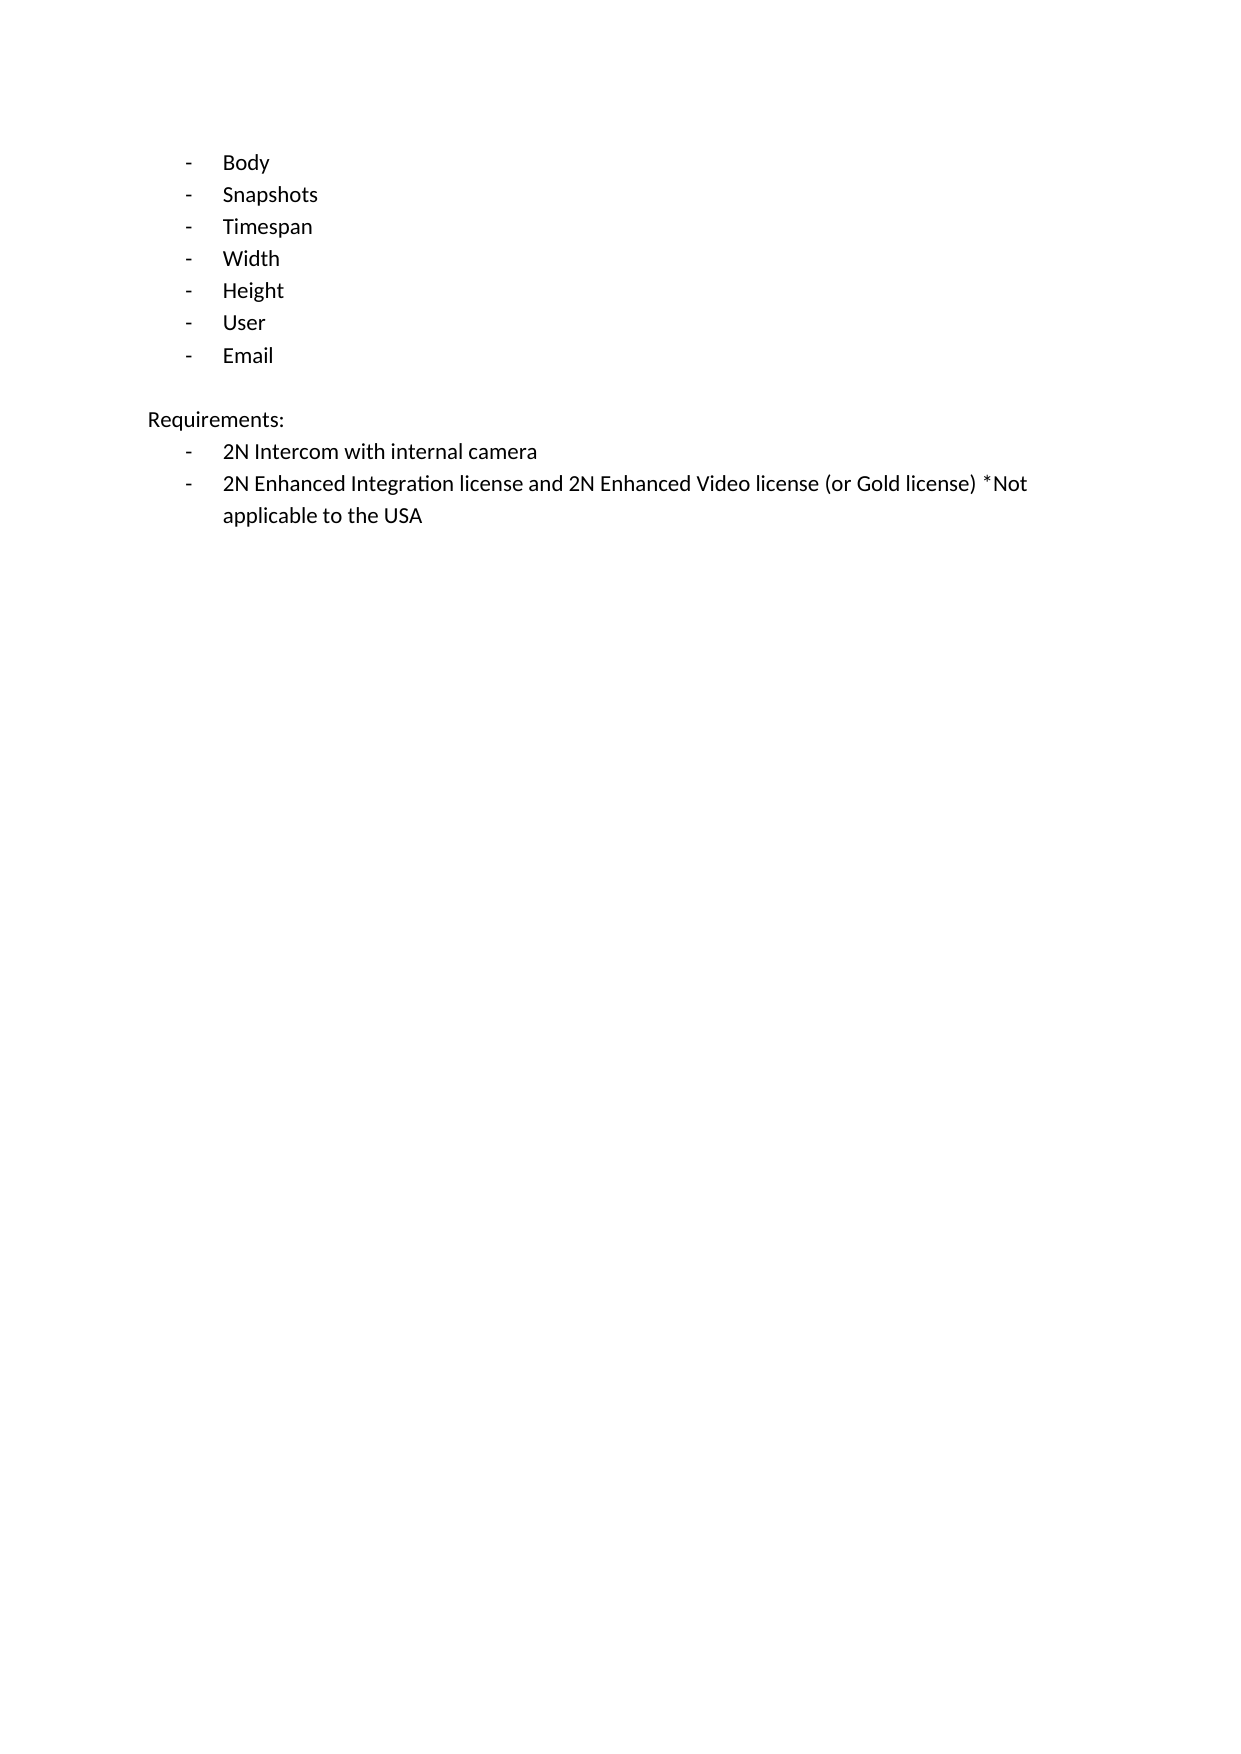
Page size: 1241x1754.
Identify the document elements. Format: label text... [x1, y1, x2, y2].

list Width [185, 244, 1093, 272]
list Body [185, 148, 1093, 176]
list Snapshots [185, 180, 1093, 208]
list Email [185, 341, 1093, 369]
list 2N Enhanced Integration license and 2N Enhanced Video license (or Gold license) *Not applicable to the USA [185, 469, 1093, 530]
text Requirements: [148, 405, 1093, 433]
list User [185, 308, 1093, 337]
list 2N Intercom with internal camera [185, 437, 1093, 465]
list Height [185, 276, 1093, 304]
list Timespan [185, 212, 1093, 240]
